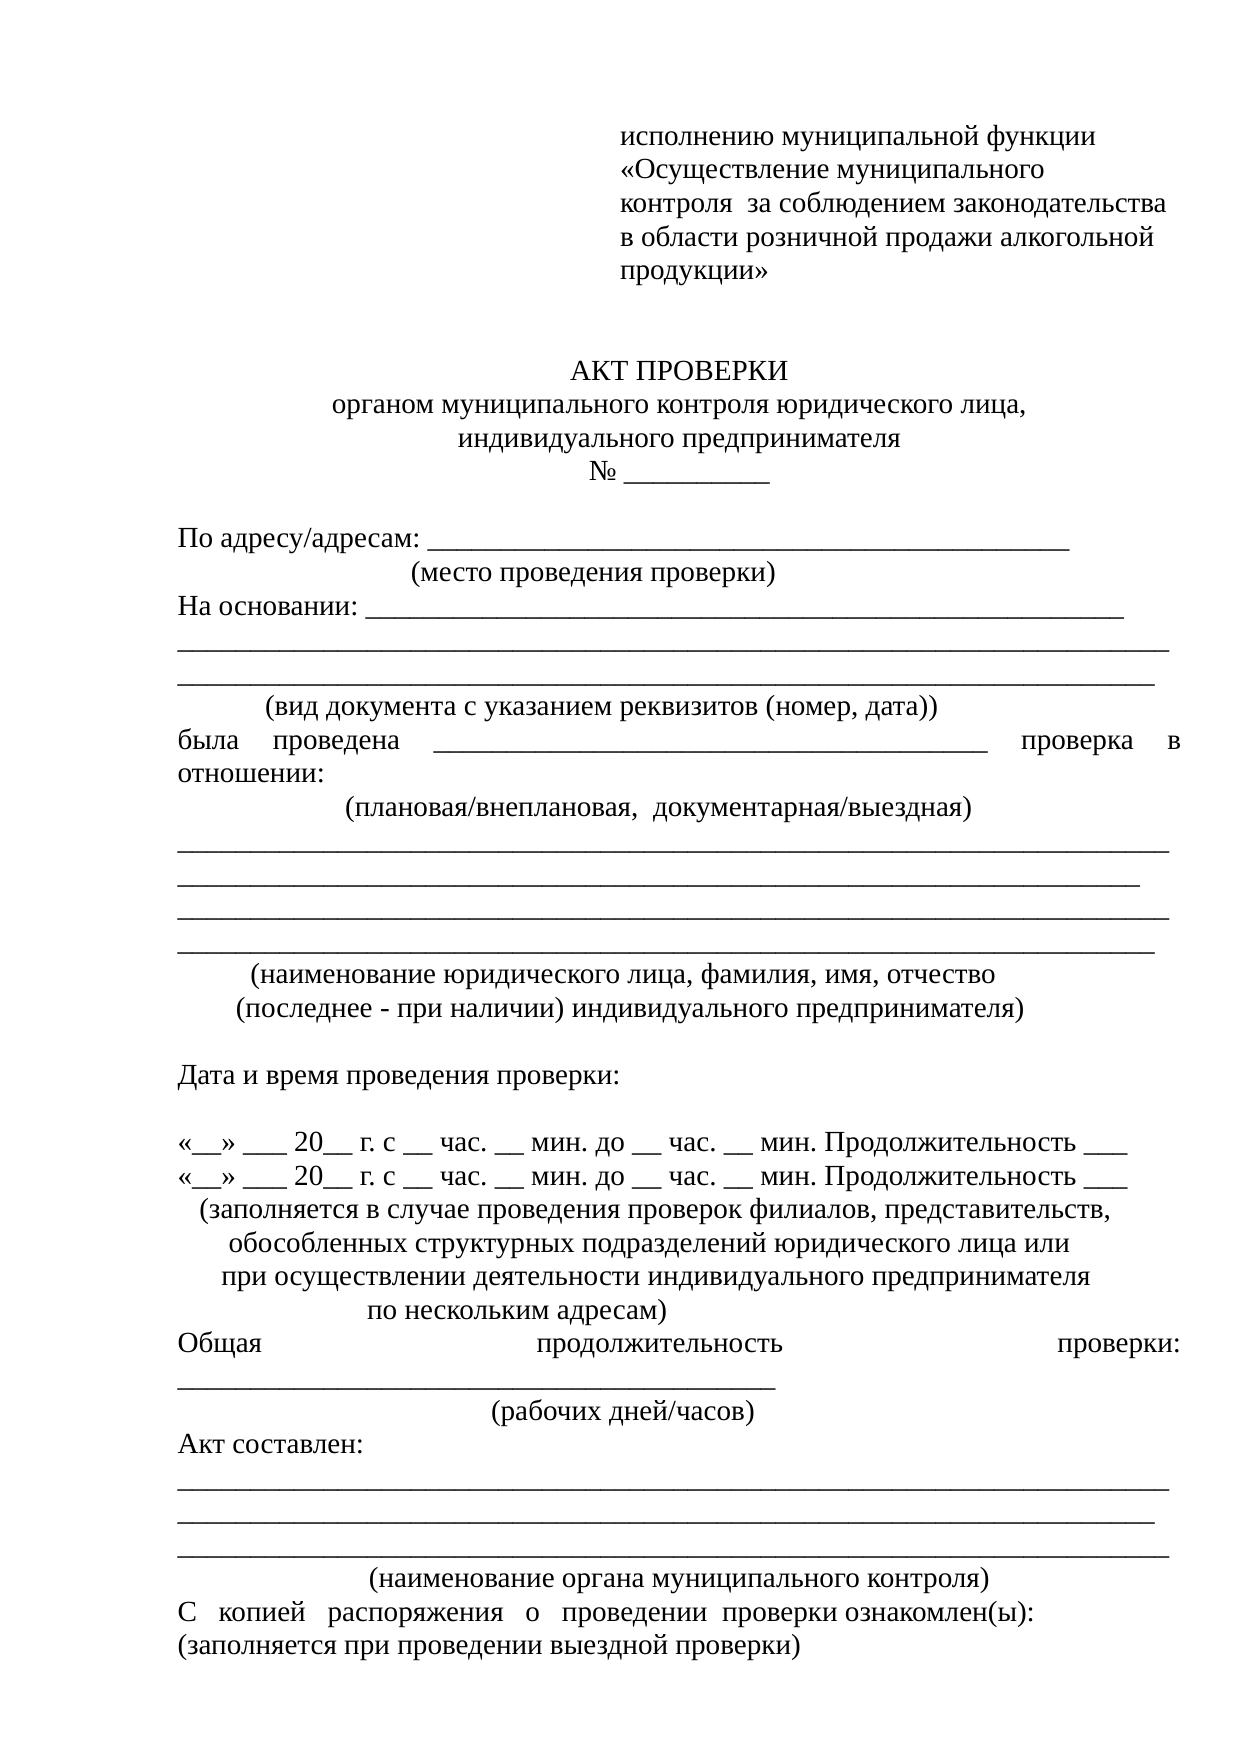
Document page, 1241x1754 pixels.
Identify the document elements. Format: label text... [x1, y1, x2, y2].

text контроля за соблюдением законодательства [620, 185, 1181, 219]
text (место проведения проверки) [177, 554, 1181, 588]
text _______________________________________________________________________________________________________________________________________ [177, 889, 1181, 957]
text (заполняется в случае проведения проверок филиалов, представительств, [177, 1191, 1181, 1225]
text «Осуществление муниципального [620, 152, 1181, 185]
text (рабочих дней/часов) [177, 1393, 1181, 1426]
text индивидуального предпринимателя [177, 420, 1181, 453]
text С копией распоряжения о проведении проверки ознакомлен(ы): [177, 1594, 1181, 1627]
text (наименование юридического лица, фамилия, имя, отчество [177, 957, 1181, 990]
text «__» ___ 20__ г. с __ час. __ мин. до __ час. __ мин. Продолжительность ___ [177, 1124, 1181, 1158]
text продукции» [620, 252, 1181, 286]
text ______________________________________________________________________________________________________________________________________ [177, 822, 1181, 889]
text по нескольким адресам) [177, 1292, 1181, 1326]
text «__» ___ 20__ г. с __ час. __ мин. до __ час. __ мин. Продолжительность ___ [177, 1158, 1181, 1191]
text По адресу/адресам: ____________________________________________ [177, 521, 1181, 554]
text при осуществлении деятельности индивидуального предпринимателя [177, 1258, 1181, 1292]
text обособленных структурных подразделений юридического лица или [177, 1225, 1181, 1258]
text (заполняется при проведении выездной проверки) [177, 1627, 1181, 1661]
text АКТ ПРОВЕРКИ [177, 353, 1181, 386]
text Акт составлен: [177, 1426, 1181, 1460]
text ____________________________________________________________________ [177, 1527, 1181, 1560]
text (последнее - при наличии) индивидуального предпринимателя) [177, 990, 1181, 1024]
text На основании: ____________________________________________________ [177, 588, 1181, 621]
text была проведена ______________________________________ проверка в отношении: [177, 722, 1181, 789]
text _______________________________________________________________________________________________________________________________________ [177, 621, 1181, 688]
text в области розничной продажи алкогольной [620, 219, 1181, 252]
text Дата и время проведения проверки: [177, 1057, 1181, 1091]
text (наименование органа муниципального контроля) [177, 1560, 1181, 1594]
text (плановая/внеплановая, документарная/выездная) [177, 789, 1181, 822]
text органом муниципального контроля юридического лица, [177, 386, 1181, 420]
text Общая продолжительность проверки: _________________________________________ [177, 1326, 1181, 1393]
text (вид документа с указанием реквизитов (номер, дата)) [177, 688, 1181, 722]
text исполнению муниципальной функции [620, 118, 1181, 152]
text № __________ [177, 453, 1181, 487]
text _______________________________________________________________________________________________________________________________________ [177, 1460, 1181, 1527]
